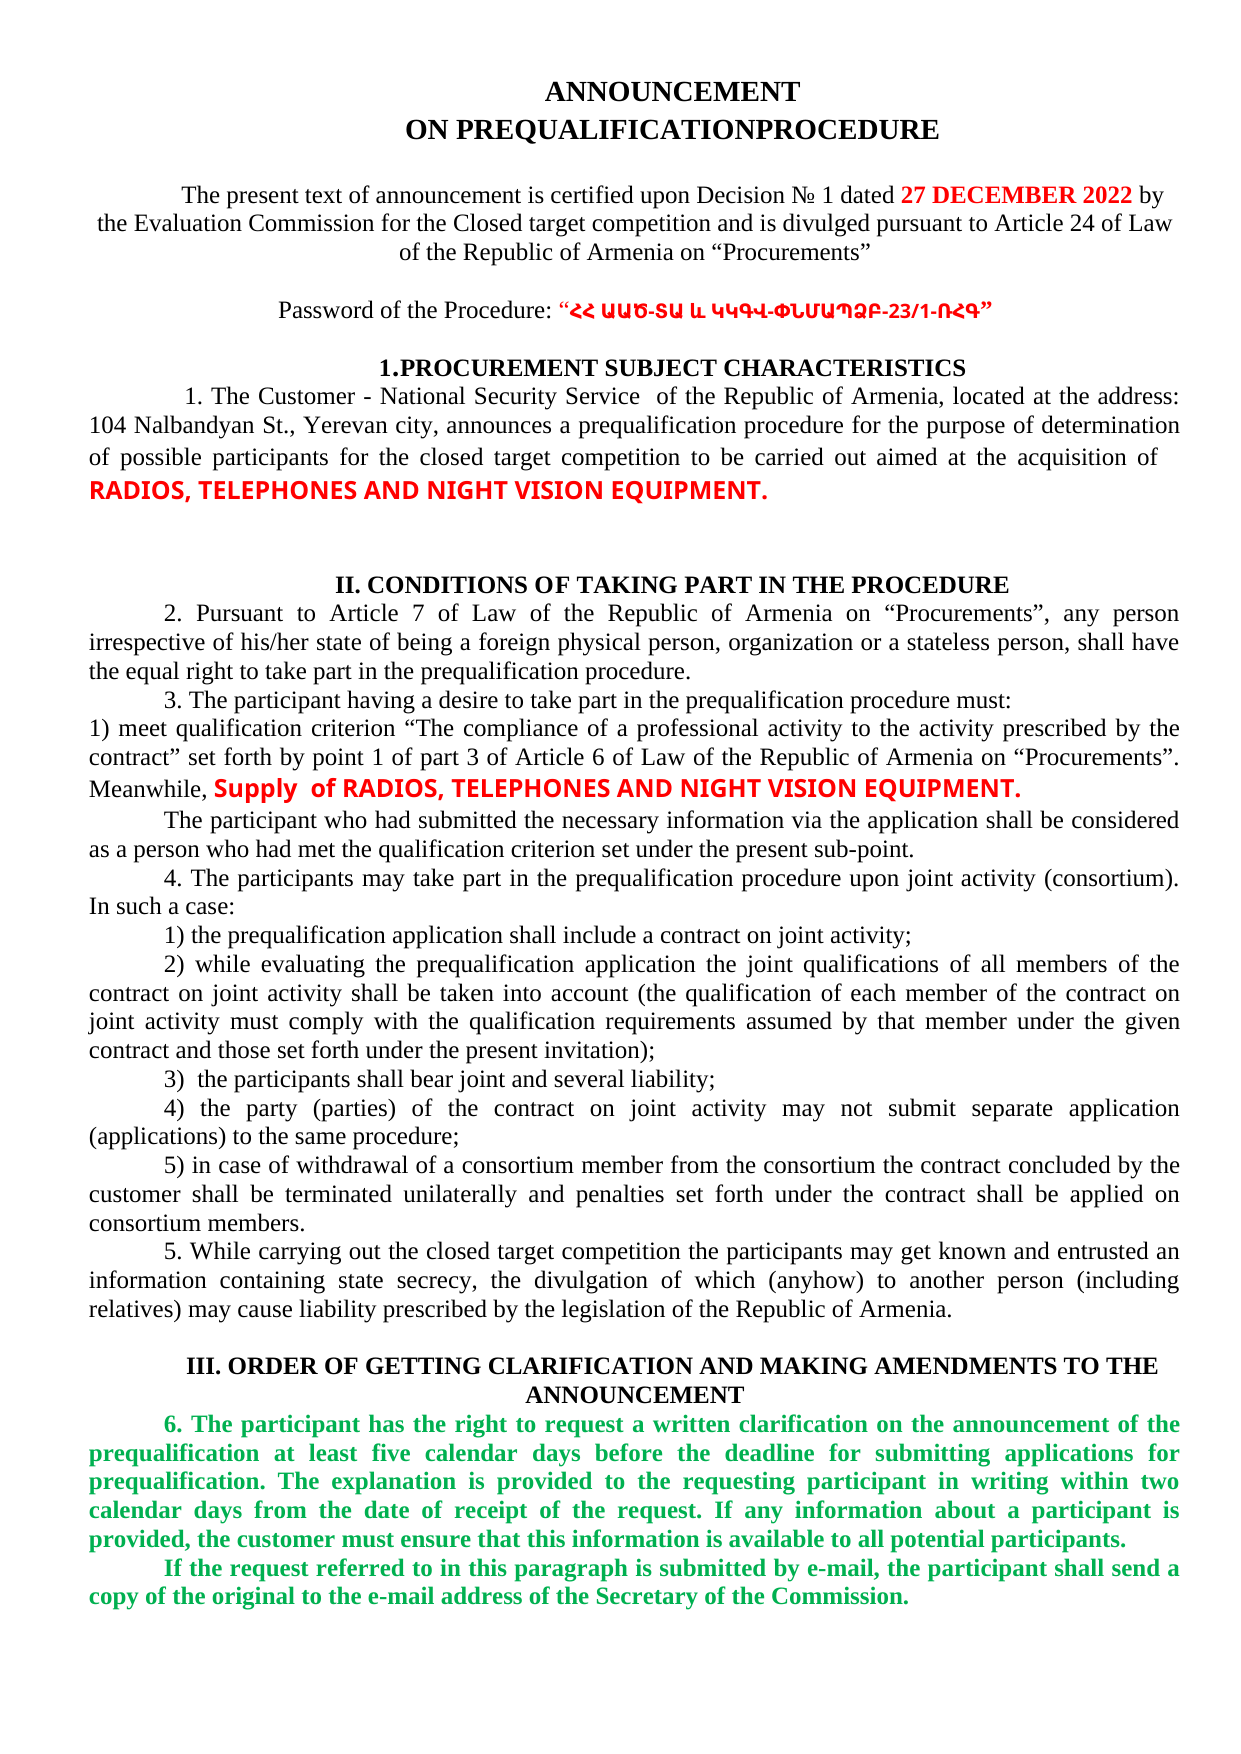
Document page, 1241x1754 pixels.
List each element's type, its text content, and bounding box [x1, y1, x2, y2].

text The present text of announcement is certified upon Decision № 1 dated 27 DECEMBER 2022 by the Evaluation Commission for the Closed target competition and is divulged pursuant to Article 24 of Law of the Republic of Armenia on “Procurements” [89, 180, 1181, 266]
text 1) the prequalification application shall include a contract on joint activity; [89, 920, 1181, 949]
text ON PREQUALIFICATIONPROCEDURE [89, 112, 1181, 146]
text 4) the party (parties) of the contract on joint activity may not submit separate application (applications) to the same procedure; [89, 1093, 1181, 1150]
text 5. While carrying out the closed target competition the participants may get known and entrusted an information containing state secrecy, the divulgation of which (anyhow) to another person (including relatives) may cause liability prescribed by the legislation of the Republic of Armenia. [89, 1236, 1181, 1323]
text 3. The participant having a desire to take part in the prequalification procedure must: [89, 685, 1181, 713]
text 6. The participant has the right to request a written clarification on the announcement of the prequalification at least five calendar days before the deadline for submitting applications for prequalification. The explanation is provided to the requesting participant in writing within two calendar days from the date of receipt of the request. If any information about a participant is provided, the customer must ensure that this information is available to all potential participants. [89, 1409, 1181, 1553]
text III. ORDER OF GETTING CLARIFICATION AND MAKING AMENDMENTS TO THE ANNOUNCEMENT [89, 1351, 1181, 1409]
text If the request referred to in this paragraph is submitted by e-mail, the participant shall send a copy of the original to the e-mail address of the Secretary of the Commission. [89, 1553, 1181, 1610]
text ANNOUNCEMENT [89, 74, 1181, 107]
text 2) while evaluating the prequalification application the joint qualifications of all members of the contract on joint activity shall be taken into account (the qualification of each member of the contract on joint activity must comply with the qualification requirements assumed by that member under the given contract and those set forth under the present invitation); [89, 949, 1181, 1064]
text 4. The participants may take part in the prequalification procedure upon joint activity (consortium). In such a case: [89, 863, 1181, 920]
text 2. Pursuant to Article 7 of Law of the Republic of Armenia on “Procurements”, any person irrespective of his/her state of being a foreign physical person, organization or a stateless person, shall have the equal right to take part in the prequalification procedure. [89, 598, 1181, 685]
text 1. The Customer - National Security Service of the Republic of Armenia, located at the address: 104 Nalbandyan St., Yerevan city, announces a prequalification procedure for the purpose of determination of possible participants for the closed target competition to be carried out aimed at the acquisition of RADIOS, TELEPHONES AND NIGHT VISION EQUIPMENT. [89, 381, 1181, 507]
text 1․PROCUREMENT SUBJECT CHARACTERISTICS [89, 353, 1181, 381]
text II. CONDITIONS O F TAKING PART IN THE PROCEDURE [89, 570, 1181, 598]
text Password of the Procedure: “ՀՀ ԱԱԾ-ՏԱ և ԿԿԳՎ-ՓՆՄԱՊՁԲ-23/1-ՌՀԳ” [89, 295, 1181, 324]
text The participant who had submitted the necessary information via the application shall be considered as a person who had met the qualification criterion set under the present sub-point. [89, 805, 1181, 863]
text 3) the participants shall bear joint and several liability; [89, 1064, 1181, 1093]
text 1) meet qualification criterion “The compliance of a professional activity to the activity prescribed by the contract” set forth by point 1 of part 3 of Article 6 of Law of the Republic of Armenia on “Procurements”. Meanwhile, Supply of RADIOS, TELEPHONES AND NIGHT VISION EQUIPMENT. [89, 713, 1181, 805]
text 5) in case of withdrawal of a consortium member from the consortium the contract concluded by the customer shall be terminated unilaterally and penalties set forth under the contract shall be applied on consortium members. [89, 1150, 1181, 1236]
